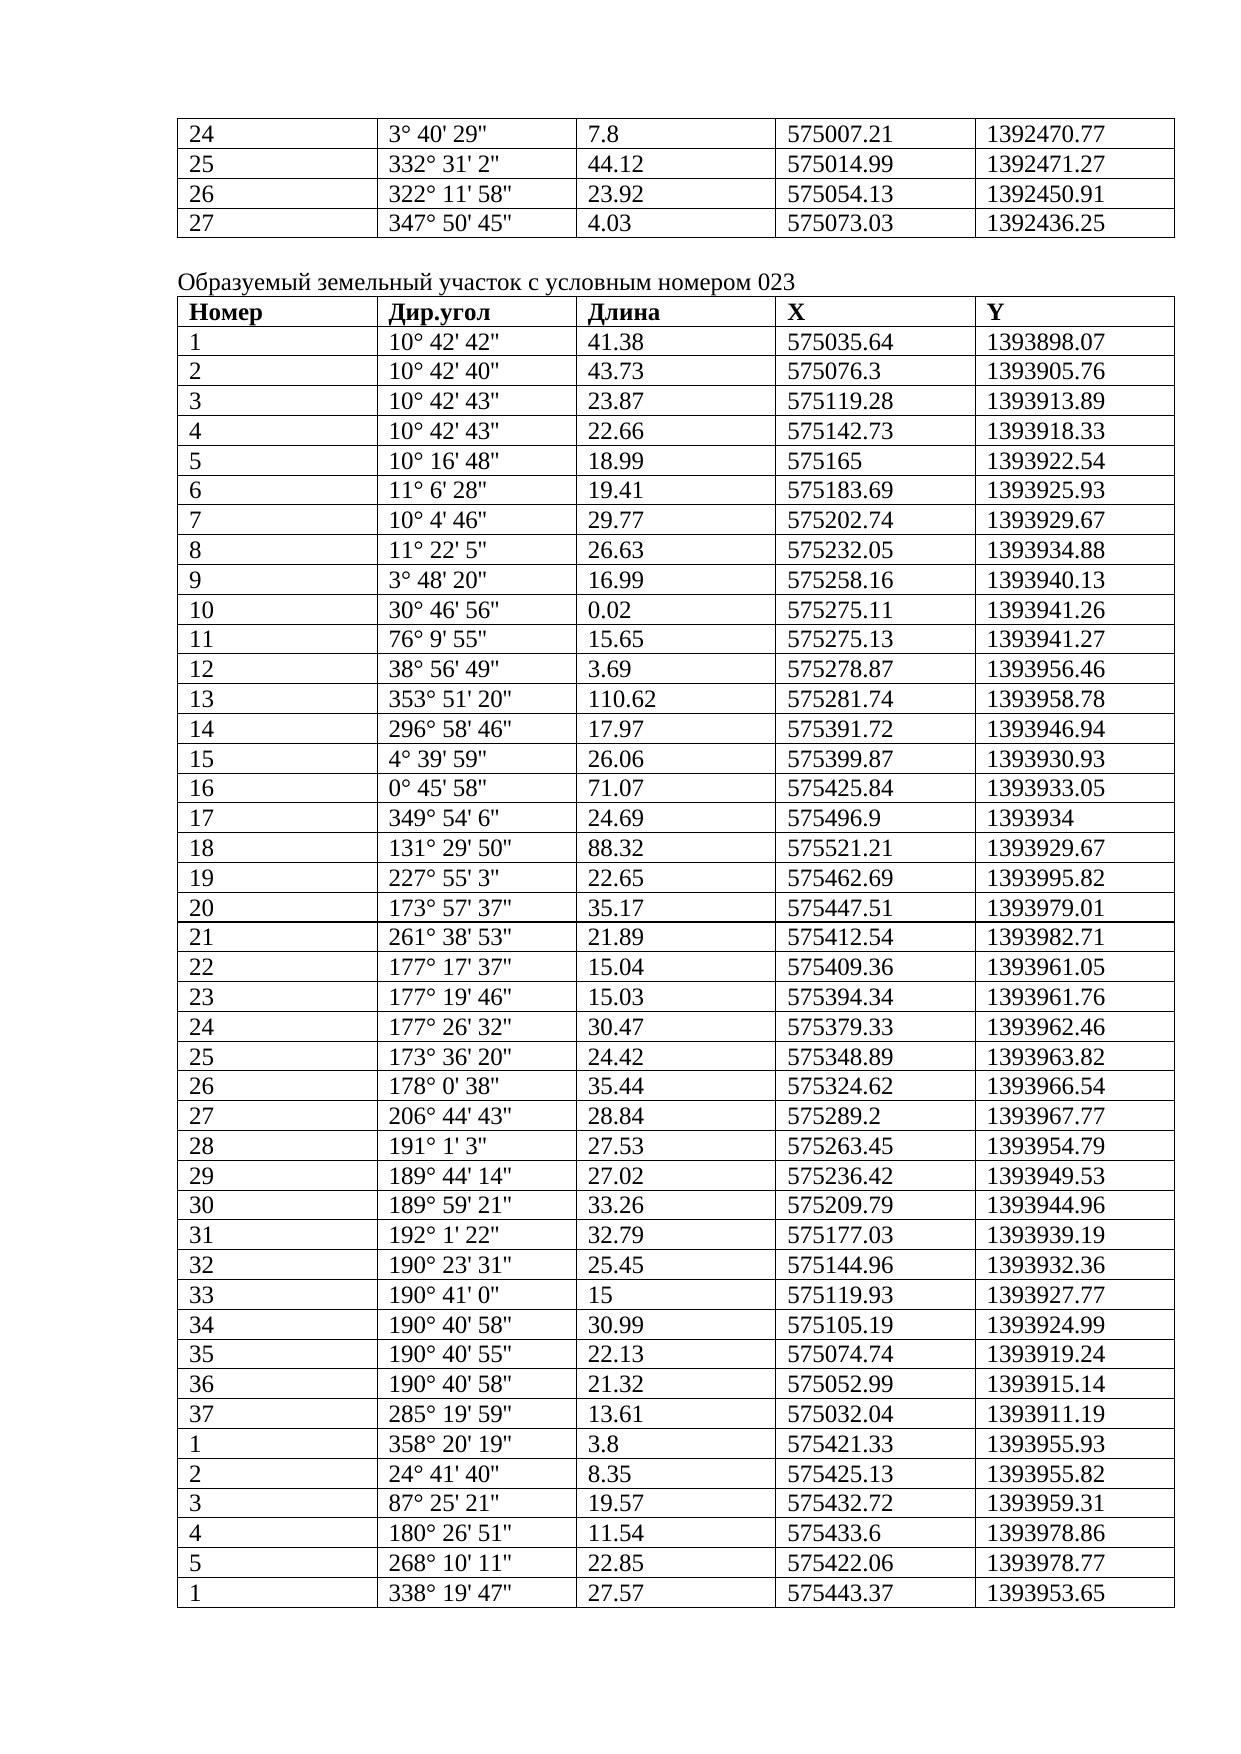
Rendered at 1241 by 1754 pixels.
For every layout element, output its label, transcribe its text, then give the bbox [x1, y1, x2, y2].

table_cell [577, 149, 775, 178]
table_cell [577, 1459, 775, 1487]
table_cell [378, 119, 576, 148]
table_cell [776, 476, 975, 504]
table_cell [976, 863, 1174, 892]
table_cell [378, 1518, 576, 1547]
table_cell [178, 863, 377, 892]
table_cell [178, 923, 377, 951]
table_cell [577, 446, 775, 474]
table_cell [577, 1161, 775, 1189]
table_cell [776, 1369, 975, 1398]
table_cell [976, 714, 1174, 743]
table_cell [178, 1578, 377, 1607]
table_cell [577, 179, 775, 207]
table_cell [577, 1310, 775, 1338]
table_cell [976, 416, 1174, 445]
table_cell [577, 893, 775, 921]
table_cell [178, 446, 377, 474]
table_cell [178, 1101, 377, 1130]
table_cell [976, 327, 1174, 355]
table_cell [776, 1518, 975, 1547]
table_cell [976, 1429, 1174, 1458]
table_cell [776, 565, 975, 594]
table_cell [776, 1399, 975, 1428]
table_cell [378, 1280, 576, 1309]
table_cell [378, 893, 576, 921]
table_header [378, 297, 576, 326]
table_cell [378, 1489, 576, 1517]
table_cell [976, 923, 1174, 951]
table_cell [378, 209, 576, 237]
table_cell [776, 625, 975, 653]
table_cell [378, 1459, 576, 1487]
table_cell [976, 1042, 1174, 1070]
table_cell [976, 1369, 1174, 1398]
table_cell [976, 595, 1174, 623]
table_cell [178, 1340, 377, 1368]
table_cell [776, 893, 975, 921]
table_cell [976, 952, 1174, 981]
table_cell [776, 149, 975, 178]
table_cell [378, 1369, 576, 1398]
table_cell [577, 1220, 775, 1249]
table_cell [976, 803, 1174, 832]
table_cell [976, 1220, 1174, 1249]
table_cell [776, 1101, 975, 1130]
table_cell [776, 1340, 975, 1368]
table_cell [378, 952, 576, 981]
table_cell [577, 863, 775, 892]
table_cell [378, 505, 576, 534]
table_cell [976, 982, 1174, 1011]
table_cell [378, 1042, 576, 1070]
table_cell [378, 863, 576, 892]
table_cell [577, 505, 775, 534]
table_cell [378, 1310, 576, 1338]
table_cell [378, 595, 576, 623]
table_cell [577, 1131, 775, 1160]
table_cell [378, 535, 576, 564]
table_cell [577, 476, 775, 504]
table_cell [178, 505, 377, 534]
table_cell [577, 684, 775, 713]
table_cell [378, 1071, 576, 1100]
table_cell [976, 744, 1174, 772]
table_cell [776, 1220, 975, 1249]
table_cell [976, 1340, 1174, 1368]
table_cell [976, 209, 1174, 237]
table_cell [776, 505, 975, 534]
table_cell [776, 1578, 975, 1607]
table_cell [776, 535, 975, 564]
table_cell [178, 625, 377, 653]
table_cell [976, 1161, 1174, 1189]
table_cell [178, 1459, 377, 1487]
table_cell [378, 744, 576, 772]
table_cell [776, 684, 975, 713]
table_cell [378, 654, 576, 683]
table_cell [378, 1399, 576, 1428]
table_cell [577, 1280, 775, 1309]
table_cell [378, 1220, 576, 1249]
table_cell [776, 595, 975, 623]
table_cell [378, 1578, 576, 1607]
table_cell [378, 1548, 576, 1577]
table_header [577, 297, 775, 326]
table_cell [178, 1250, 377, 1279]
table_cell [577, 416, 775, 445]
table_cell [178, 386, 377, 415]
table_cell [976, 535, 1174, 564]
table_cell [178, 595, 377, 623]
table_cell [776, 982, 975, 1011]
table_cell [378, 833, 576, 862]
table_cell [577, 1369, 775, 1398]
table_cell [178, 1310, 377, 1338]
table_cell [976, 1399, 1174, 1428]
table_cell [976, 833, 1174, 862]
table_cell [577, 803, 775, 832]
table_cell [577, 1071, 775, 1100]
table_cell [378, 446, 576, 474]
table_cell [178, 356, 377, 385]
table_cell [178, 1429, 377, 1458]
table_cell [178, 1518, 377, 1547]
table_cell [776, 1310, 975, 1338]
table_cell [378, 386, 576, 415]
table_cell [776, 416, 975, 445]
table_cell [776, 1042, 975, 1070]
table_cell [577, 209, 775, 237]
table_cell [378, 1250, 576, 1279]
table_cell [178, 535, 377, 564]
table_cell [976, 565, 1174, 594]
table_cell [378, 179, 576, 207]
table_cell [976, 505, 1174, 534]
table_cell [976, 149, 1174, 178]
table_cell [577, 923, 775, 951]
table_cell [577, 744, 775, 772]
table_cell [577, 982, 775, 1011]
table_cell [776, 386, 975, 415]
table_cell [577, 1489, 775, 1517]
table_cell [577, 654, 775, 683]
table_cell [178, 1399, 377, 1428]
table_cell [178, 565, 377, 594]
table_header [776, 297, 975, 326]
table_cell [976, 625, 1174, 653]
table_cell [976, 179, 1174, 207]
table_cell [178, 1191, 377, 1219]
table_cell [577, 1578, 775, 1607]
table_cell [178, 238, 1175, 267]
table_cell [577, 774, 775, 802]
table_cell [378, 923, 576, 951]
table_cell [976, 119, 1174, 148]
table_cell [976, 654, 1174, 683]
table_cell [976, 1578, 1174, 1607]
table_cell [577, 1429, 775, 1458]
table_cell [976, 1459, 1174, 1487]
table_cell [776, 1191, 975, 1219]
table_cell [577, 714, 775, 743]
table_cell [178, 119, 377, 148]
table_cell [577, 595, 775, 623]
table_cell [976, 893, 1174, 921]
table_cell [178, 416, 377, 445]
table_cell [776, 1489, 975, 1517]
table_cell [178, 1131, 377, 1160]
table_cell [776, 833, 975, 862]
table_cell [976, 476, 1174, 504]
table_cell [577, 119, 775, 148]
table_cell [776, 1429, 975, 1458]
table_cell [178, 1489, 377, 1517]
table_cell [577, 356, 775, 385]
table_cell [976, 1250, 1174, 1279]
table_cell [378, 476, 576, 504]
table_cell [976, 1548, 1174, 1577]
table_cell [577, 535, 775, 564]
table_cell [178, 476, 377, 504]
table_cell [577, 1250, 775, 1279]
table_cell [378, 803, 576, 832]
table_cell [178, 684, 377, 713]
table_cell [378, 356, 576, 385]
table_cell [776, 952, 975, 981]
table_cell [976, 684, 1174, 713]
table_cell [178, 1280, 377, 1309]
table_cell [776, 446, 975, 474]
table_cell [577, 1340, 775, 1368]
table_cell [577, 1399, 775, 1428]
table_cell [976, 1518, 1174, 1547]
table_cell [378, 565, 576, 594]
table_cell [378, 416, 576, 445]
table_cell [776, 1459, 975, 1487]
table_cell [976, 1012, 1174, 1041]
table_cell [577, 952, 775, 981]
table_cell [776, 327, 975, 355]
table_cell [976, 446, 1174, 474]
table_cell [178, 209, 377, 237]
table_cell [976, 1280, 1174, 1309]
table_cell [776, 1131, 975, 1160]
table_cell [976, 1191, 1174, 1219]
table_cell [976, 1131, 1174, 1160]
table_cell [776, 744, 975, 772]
text Образуемый земельный участок с условным номером 023 [177, 267, 1152, 296]
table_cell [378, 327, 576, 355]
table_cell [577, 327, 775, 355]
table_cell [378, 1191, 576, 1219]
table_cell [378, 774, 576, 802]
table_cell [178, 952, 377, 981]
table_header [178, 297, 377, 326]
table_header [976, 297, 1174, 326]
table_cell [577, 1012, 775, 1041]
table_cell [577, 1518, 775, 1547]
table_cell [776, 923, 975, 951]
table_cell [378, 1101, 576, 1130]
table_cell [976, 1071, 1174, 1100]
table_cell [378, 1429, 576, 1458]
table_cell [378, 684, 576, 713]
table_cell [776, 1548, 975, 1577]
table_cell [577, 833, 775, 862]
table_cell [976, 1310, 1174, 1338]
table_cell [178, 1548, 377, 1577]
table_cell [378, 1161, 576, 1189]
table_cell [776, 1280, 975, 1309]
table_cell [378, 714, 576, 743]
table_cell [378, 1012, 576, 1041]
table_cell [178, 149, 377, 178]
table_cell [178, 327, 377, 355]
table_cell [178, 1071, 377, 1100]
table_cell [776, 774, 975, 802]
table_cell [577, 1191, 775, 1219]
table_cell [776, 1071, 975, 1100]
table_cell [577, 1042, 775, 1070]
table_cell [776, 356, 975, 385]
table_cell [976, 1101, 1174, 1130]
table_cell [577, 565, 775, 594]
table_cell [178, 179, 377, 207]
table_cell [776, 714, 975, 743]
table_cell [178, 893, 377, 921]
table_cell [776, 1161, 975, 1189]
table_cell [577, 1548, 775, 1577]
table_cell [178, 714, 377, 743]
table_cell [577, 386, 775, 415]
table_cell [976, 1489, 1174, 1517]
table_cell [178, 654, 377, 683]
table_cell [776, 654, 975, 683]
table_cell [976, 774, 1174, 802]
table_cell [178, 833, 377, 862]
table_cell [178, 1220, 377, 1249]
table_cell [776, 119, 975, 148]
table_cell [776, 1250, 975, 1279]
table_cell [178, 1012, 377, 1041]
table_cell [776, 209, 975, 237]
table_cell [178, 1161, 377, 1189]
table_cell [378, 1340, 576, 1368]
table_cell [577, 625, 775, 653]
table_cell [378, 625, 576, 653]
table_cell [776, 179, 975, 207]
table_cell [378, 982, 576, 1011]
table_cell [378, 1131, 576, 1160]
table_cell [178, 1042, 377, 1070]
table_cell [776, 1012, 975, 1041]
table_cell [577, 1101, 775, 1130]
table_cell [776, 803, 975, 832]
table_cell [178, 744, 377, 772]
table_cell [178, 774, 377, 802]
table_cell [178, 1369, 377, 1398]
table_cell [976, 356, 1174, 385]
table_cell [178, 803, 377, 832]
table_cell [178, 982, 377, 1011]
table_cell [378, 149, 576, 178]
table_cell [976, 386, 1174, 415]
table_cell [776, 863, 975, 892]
